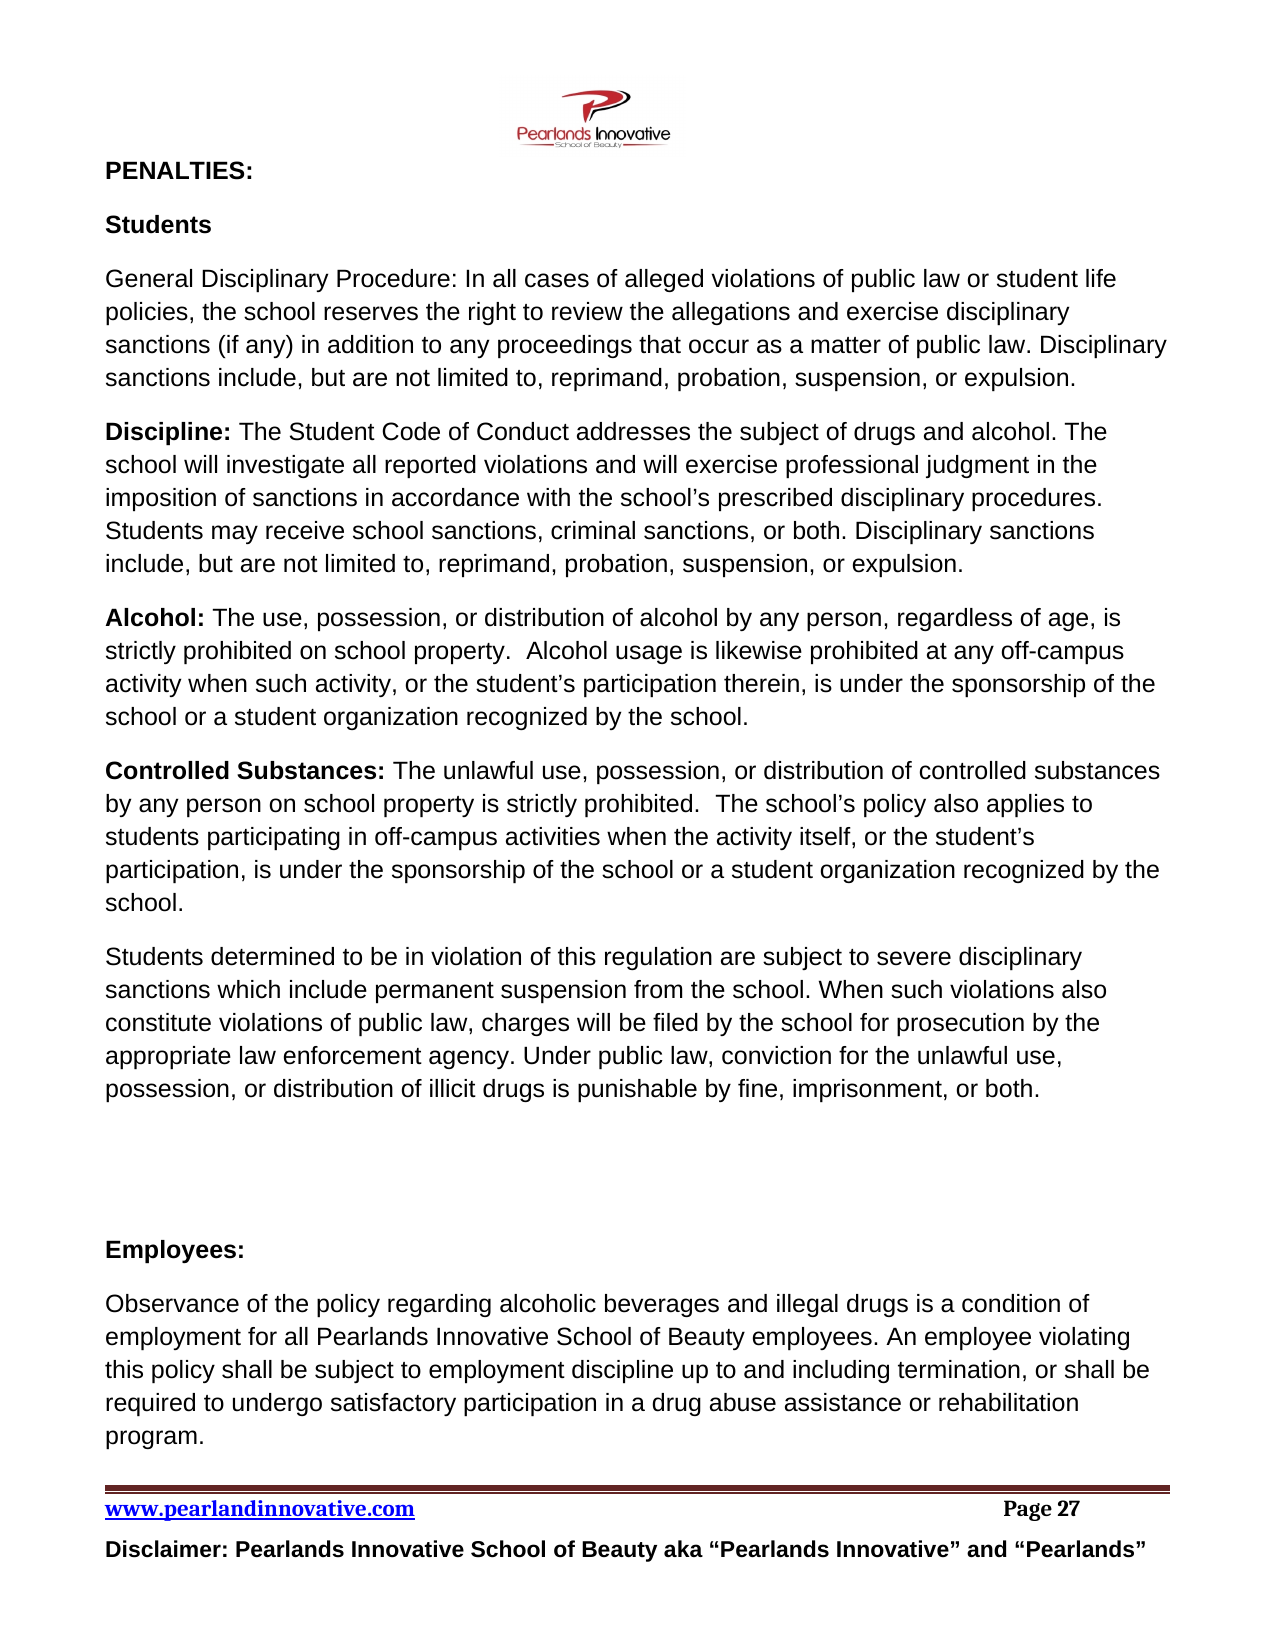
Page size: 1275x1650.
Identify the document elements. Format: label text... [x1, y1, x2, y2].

text Controlled Substances: The unlawful use, possession, or distribution of controlled substances by any person on school property is strictly prohibited. The school’s policy also applies to students participating in off-campus activities when the activity itself, or the student’s participation, is under the sponsorship of the school or a student organization recognized by the school. [105, 756, 1170, 917]
text Observance of the policy regarding alcoholic beverages and illegal drugs is a condition of employment for all Pearlands Innovative School of Beauty employees. An employee violating this policy shall be subject to employment discipline up to and including termination, or shall be required to undergo satisfactory participation in a drug abuse assistance or rehabilitation program. [105, 1289, 1170, 1450]
text Alcohol: The use, possession, or distribution of alcohol by any person, regardless of age, is strictly prohibited on school property. Alcohol usage is likewise prohibited at any off-campus activity when such activity, or the student’s participation therein, is under the sponsorship of the school or a student organization recognized by the school. [105, 603, 1170, 731]
text Students determined to be in violation of this regulation are subject to severe disciplinary sanctions which include permanent suspension from the school. When such violations also constitute violations of public law, charges will be filed by the school for prosecution by the appropriate law enforcement agency. Under public law, conviction for the unlawful use, possession, or distribution of illicit drugs is punishable by fine, imprisonment, or both. [105, 942, 1170, 1102]
text PENALTIES: [105, 156, 1170, 185]
text Students [105, 210, 1170, 239]
picture [498, 75, 687, 157]
text Discipline: The Student Code of Conduct addresses the subject of drugs and alcohol. The school will investigate all reported violations and will exercise professional judgment in the imposition of sanctions in accordance with the school’s prescribed disciplinary procedures. Students may receive school sanctions, criminal sanctions, or both. Disciplinary sanctions include, but are not limited to, reprimand, probation, suspension, or expulsion. [105, 417, 1170, 578]
text Employees: [105, 1235, 1170, 1264]
text General Disciplinary Procedure: In all cases of alleged violations of public law or student life policies, the school reserves the right to review the allegations and exercise disciplinary sanctions (if any) in addition to any proceedings that occur as a matter of public law. Disciplinary sanctions include, but are not limited to, reprimand, probation, suspension, or expulsion. [105, 264, 1170, 392]
